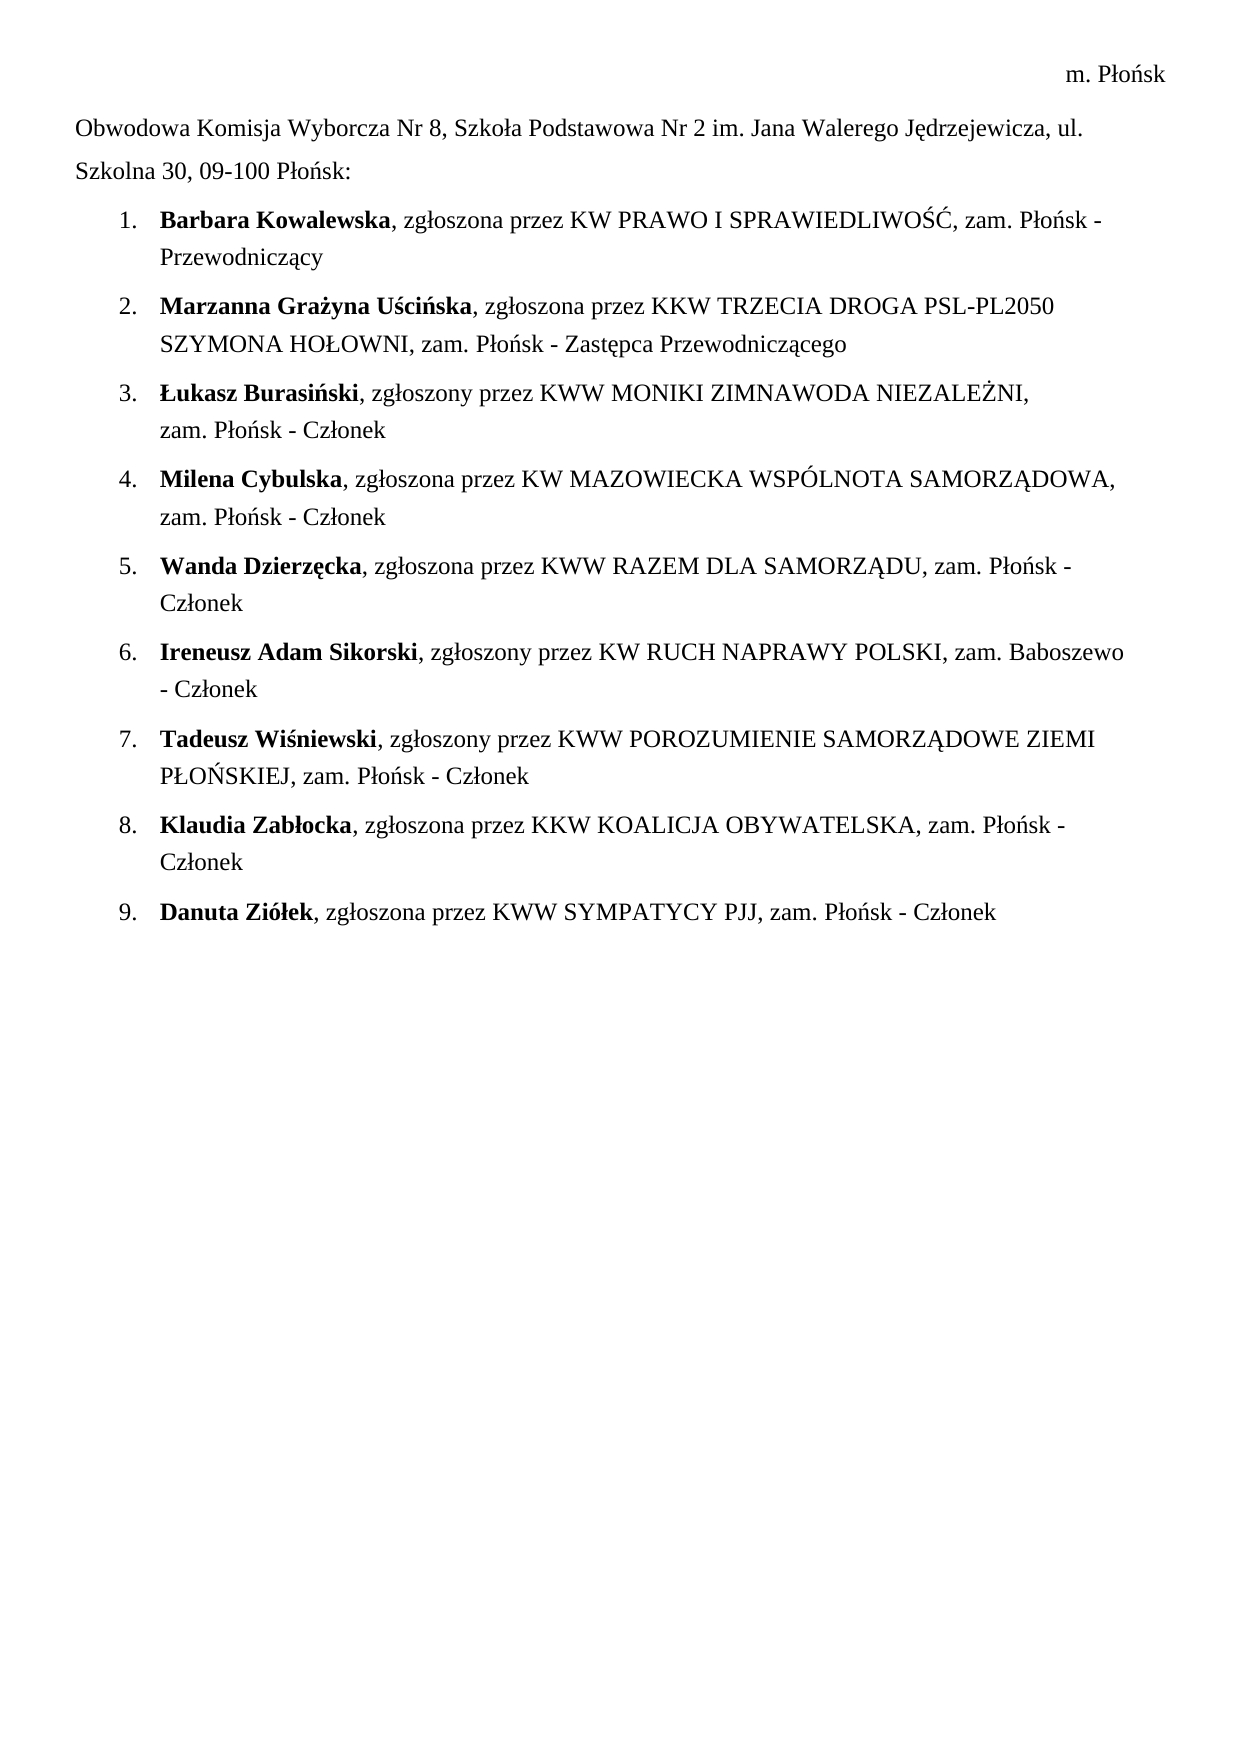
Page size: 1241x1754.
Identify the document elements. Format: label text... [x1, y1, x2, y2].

table_cell 6. [75, 631, 148, 718]
table_cell 3. [75, 372, 148, 458]
table_cell Klaudia Zabłocka, zgłoszona przez KKW KOALICJA OBYWATELSKA, zam. Płońsk - Członek [148, 804, 1138, 891]
table_cell Milena Cybulska, zgłoszona przez KW MAZOWIECKA WSPÓLNOTA SAMORZĄDOWA, zam. Płońsk - Członek [148, 459, 1138, 545]
table_cell 5. [75, 545, 148, 631]
table_cell Wanda Dzierzęcka, zgłoszona przez KWW RAZEM DLA SAMORZĄDU, zam. Płońsk - Członek [148, 545, 1138, 631]
table_cell Ireneusz Adam Sikorski, zgłoszony przez KW RUCH NAPRAWY POLSKI, zam. Baboszewo - Członek [148, 631, 1138, 718]
table_cell Marzanna Grażyna Uścińska, zgłoszona przez KKW TRZECIA DROGA PSL-PL2050 SZYMONA HOŁOWNI, zam. Płońsk - Zastępca Przewodniczącego [148, 286, 1138, 372]
text m. Płońsk [75, 59, 1165, 88]
table_cell 8. [75, 804, 148, 891]
table_cell Danuta Ziółek, zgłoszona przez KWW SYMPATYCY PJJ, zam. Płońsk - Członek [148, 891, 1138, 940]
table_cell Łukasz Burasiński, zgłoszony przez KWW MONIKI ZIMNAWODA NIEZALEŻNI, zam. Płońsk - Członek [148, 372, 1138, 458]
table_cell Tadeusz Wiśniewski, zgłoszony przez KWW POROZUMIENIE SAMORZĄDOWE ZIEMI PŁOŃSKIEJ, zam. Płońsk - Członek [148, 718, 1138, 804]
table_header 1. [75, 199, 148, 286]
table_cell 9. [75, 891, 148, 940]
text Obwodowa Komisja Wyborcza Nr 8, Szkoła Podstawowa Nr 2 im. Jana Walerego Jędrzejewicza, ul. Szkolna 30, 09-100 Płońsk: [75, 113, 1165, 185]
table_header Barbara Kowalewska, zgłoszona przez KW PRAWO I SPRAWIEDLIWOŚĆ, zam. Płońsk - Przewodniczący [148, 199, 1138, 286]
table_cell 4. [75, 459, 148, 545]
table_cell 7. [75, 718, 148, 804]
table_cell 2. [75, 286, 148, 372]
